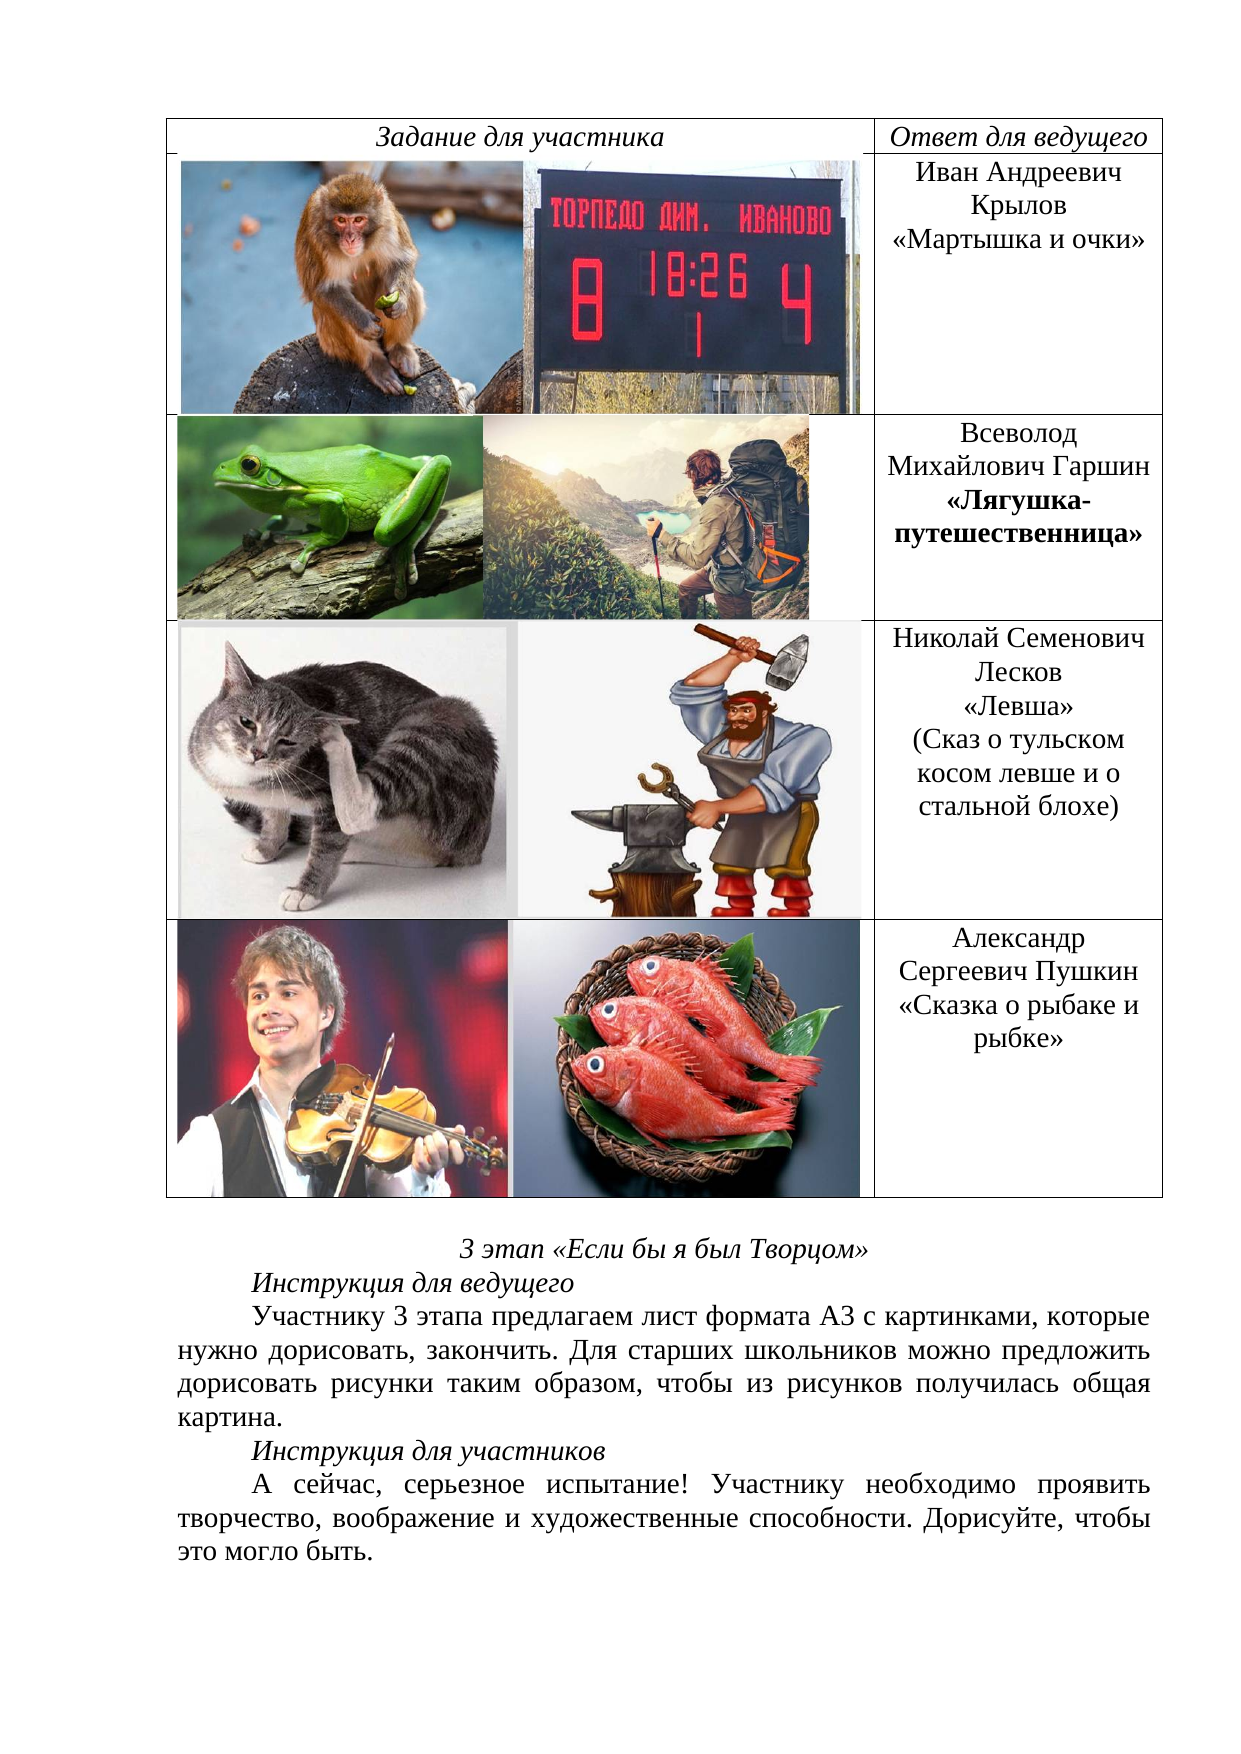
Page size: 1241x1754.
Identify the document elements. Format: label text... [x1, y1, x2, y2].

table_cell [864, 154, 874, 414]
list Участнику 3 этапа предлагаем лист формата А3 с картинками, которые нужно дорисовать, закончить. Для старших школьников можно предложить дорисовать рисунки таким образом, чтобы из рисунков получилась общая картина. [177, 1298, 1152, 1433]
list 3 этап «Если бы я был Творцом» [177, 1231, 1152, 1265]
table_header Задание для участника [167, 119, 874, 153]
table_cell Иван Андреевич Крылов «Мартышка и очки» [875, 154, 1162, 414]
picture [177, 153, 864, 919]
table_cell [862, 621, 874, 919]
list А сейчас, серьезное испытание! Участнику необходимо проявить творчество, воображение и художественные способности. Дорисуйте, чтобы это могло быть. [177, 1466, 1152, 1567]
list Инструкция для ведущего [177, 1265, 1152, 1298]
table_cell [860, 920, 874, 1197]
table_cell [167, 920, 177, 1197]
table_cell Николай Семенович Лесков «Левша» (Сказ о тульском косом левше и о стальной блохе) [875, 621, 1162, 919]
table_cell [167, 415, 177, 619]
list Инструкция для участников [177, 1433, 1152, 1466]
table_header Ответ для ведущего [875, 119, 1162, 153]
table_cell [167, 154, 177, 414]
table_cell Всеволод Михайлович Гаршин «Лягушка-путешественница» [875, 415, 1162, 619]
table_cell Александр Сергеевич Пушкин «Сказка о рыбаке и рыбке» [875, 920, 1162, 1197]
table_cell [810, 415, 874, 619]
table_cell [167, 621, 177, 919]
picture [177, 920, 860, 1197]
